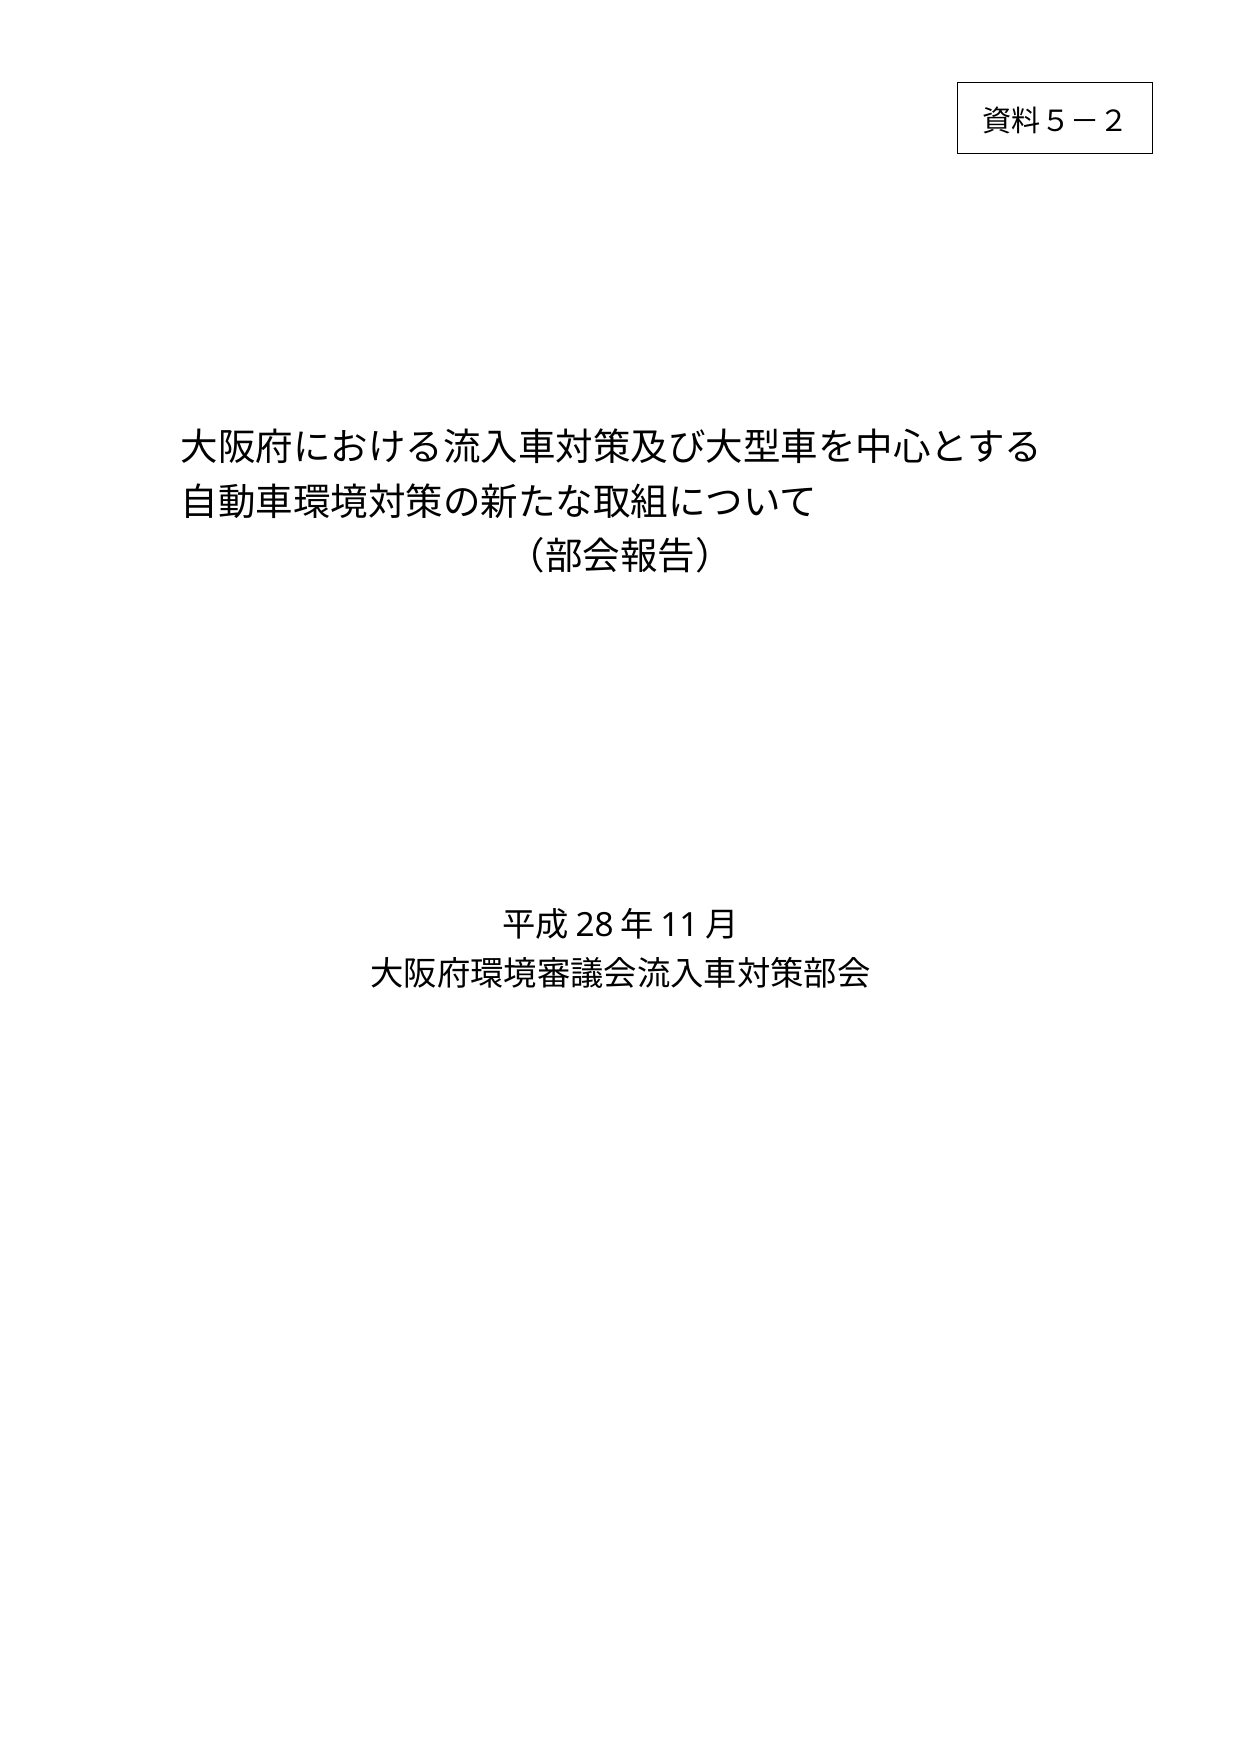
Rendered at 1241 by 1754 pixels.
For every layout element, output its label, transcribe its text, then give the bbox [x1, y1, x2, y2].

text 大阪府における流入車対策及び大型車を中心とする自動車環境対策の新たな取組について [181, 417, 1060, 526]
text （部会報告） [148, 526, 1092, 580]
text 大阪府環境審議会流入車対策部会 [148, 946, 1092, 994]
text 平成28年11月 [148, 898, 1092, 946]
